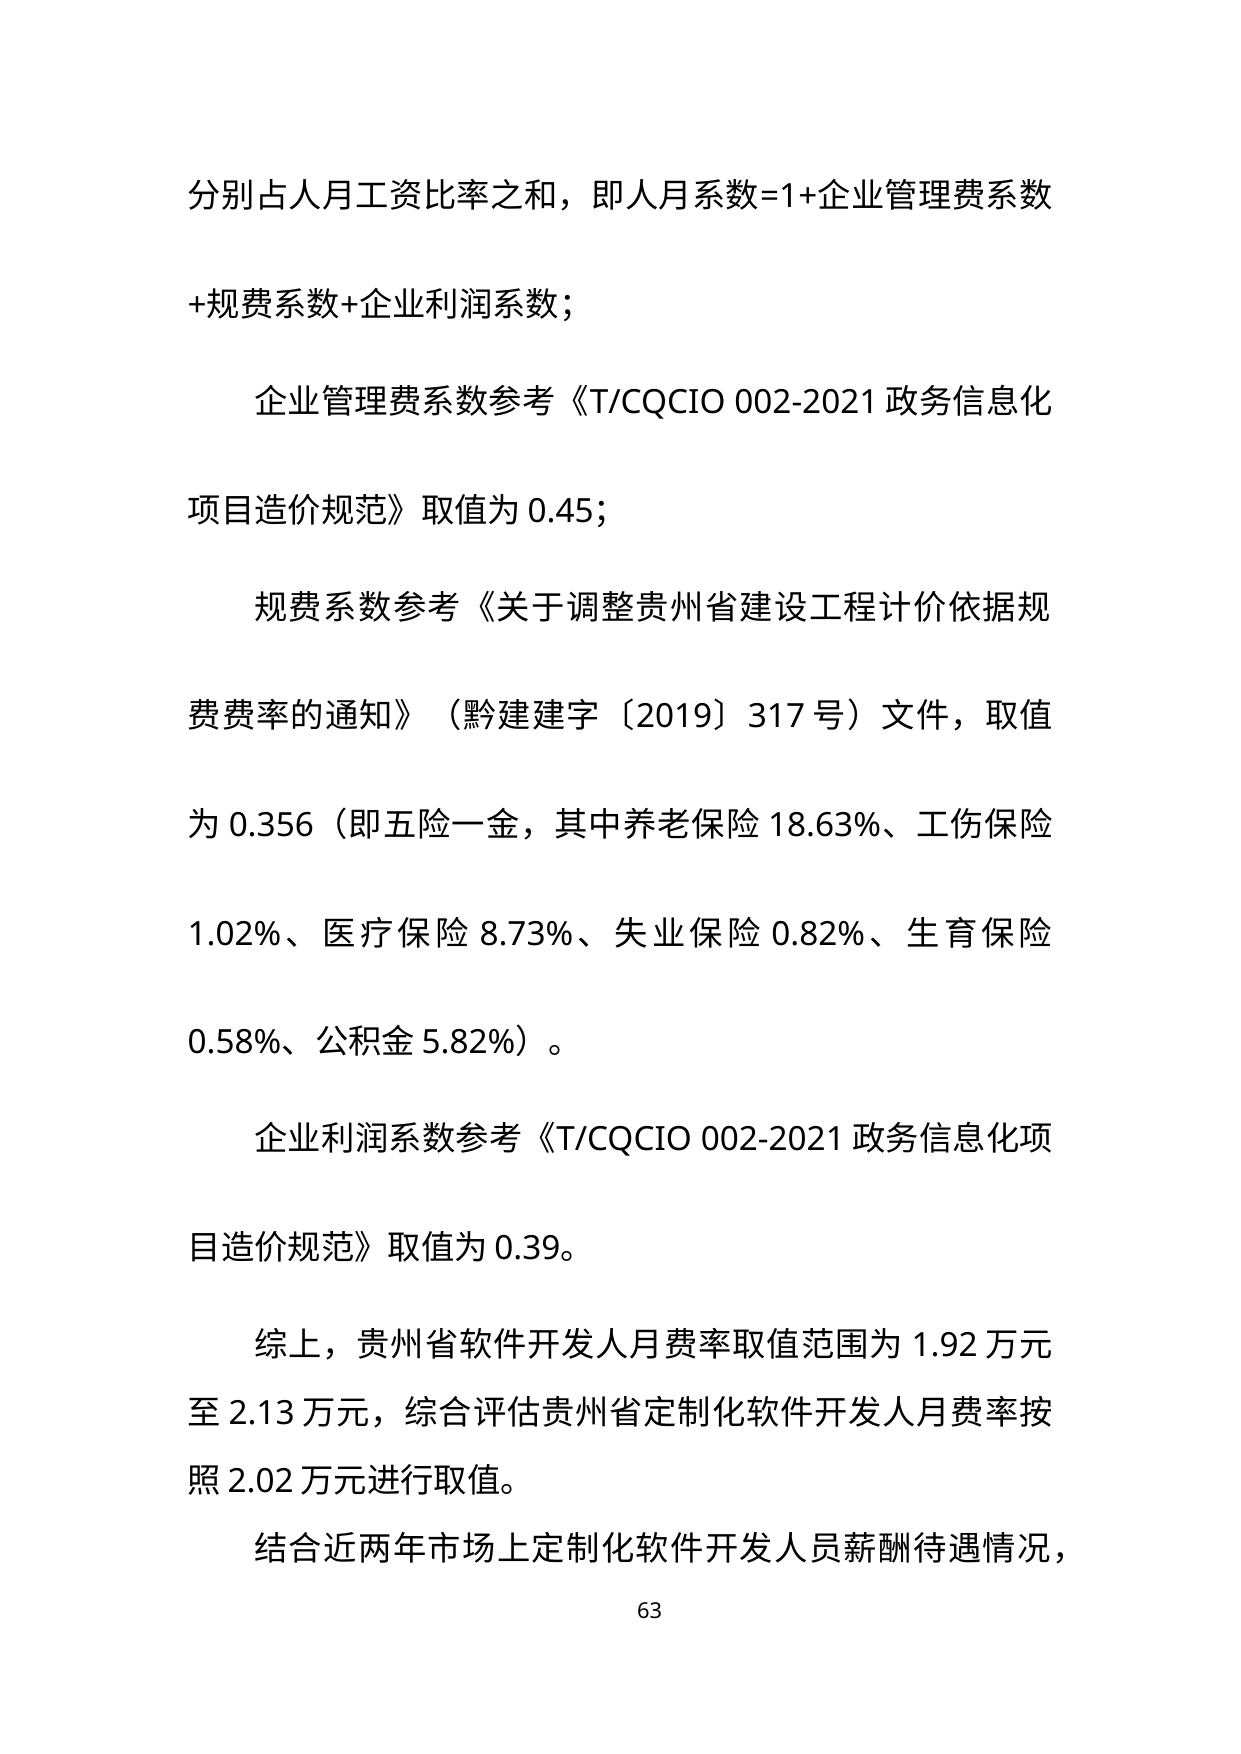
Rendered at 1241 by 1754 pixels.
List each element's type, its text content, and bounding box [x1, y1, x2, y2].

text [187, 1512, 1053, 1579]
text 企业利润系数参考《T/CQCIO 002-2021政务信息化项目造价规范》取值为0.39。 [187, 1102, 1053, 1279]
text 综上，贵州省软件开发人月费率取值范围为1.92万元至2.13万元，综合评估贵州省定制化软件开发人月费率按照2.02万元进行取值。 [187, 1308, 1053, 1512]
text 企业管理费系数参考《T/CQCIO 002-2021政务信息化项目造价规范》取值为0.45； [187, 365, 1053, 542]
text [187, 159, 1053, 336]
text 规费系数参考《关于调整贵州省建设工程计价依据规费费率的通知》（黔建建字〔2019〕317号）文件，取值为0.356（即五险一金，其中养老保险18.63%、工伤保险1.02%、医疗保险8.73%、失业保险0.82%、生育保险0.58%、公积金5.82%）。 [187, 571, 1053, 1073]
